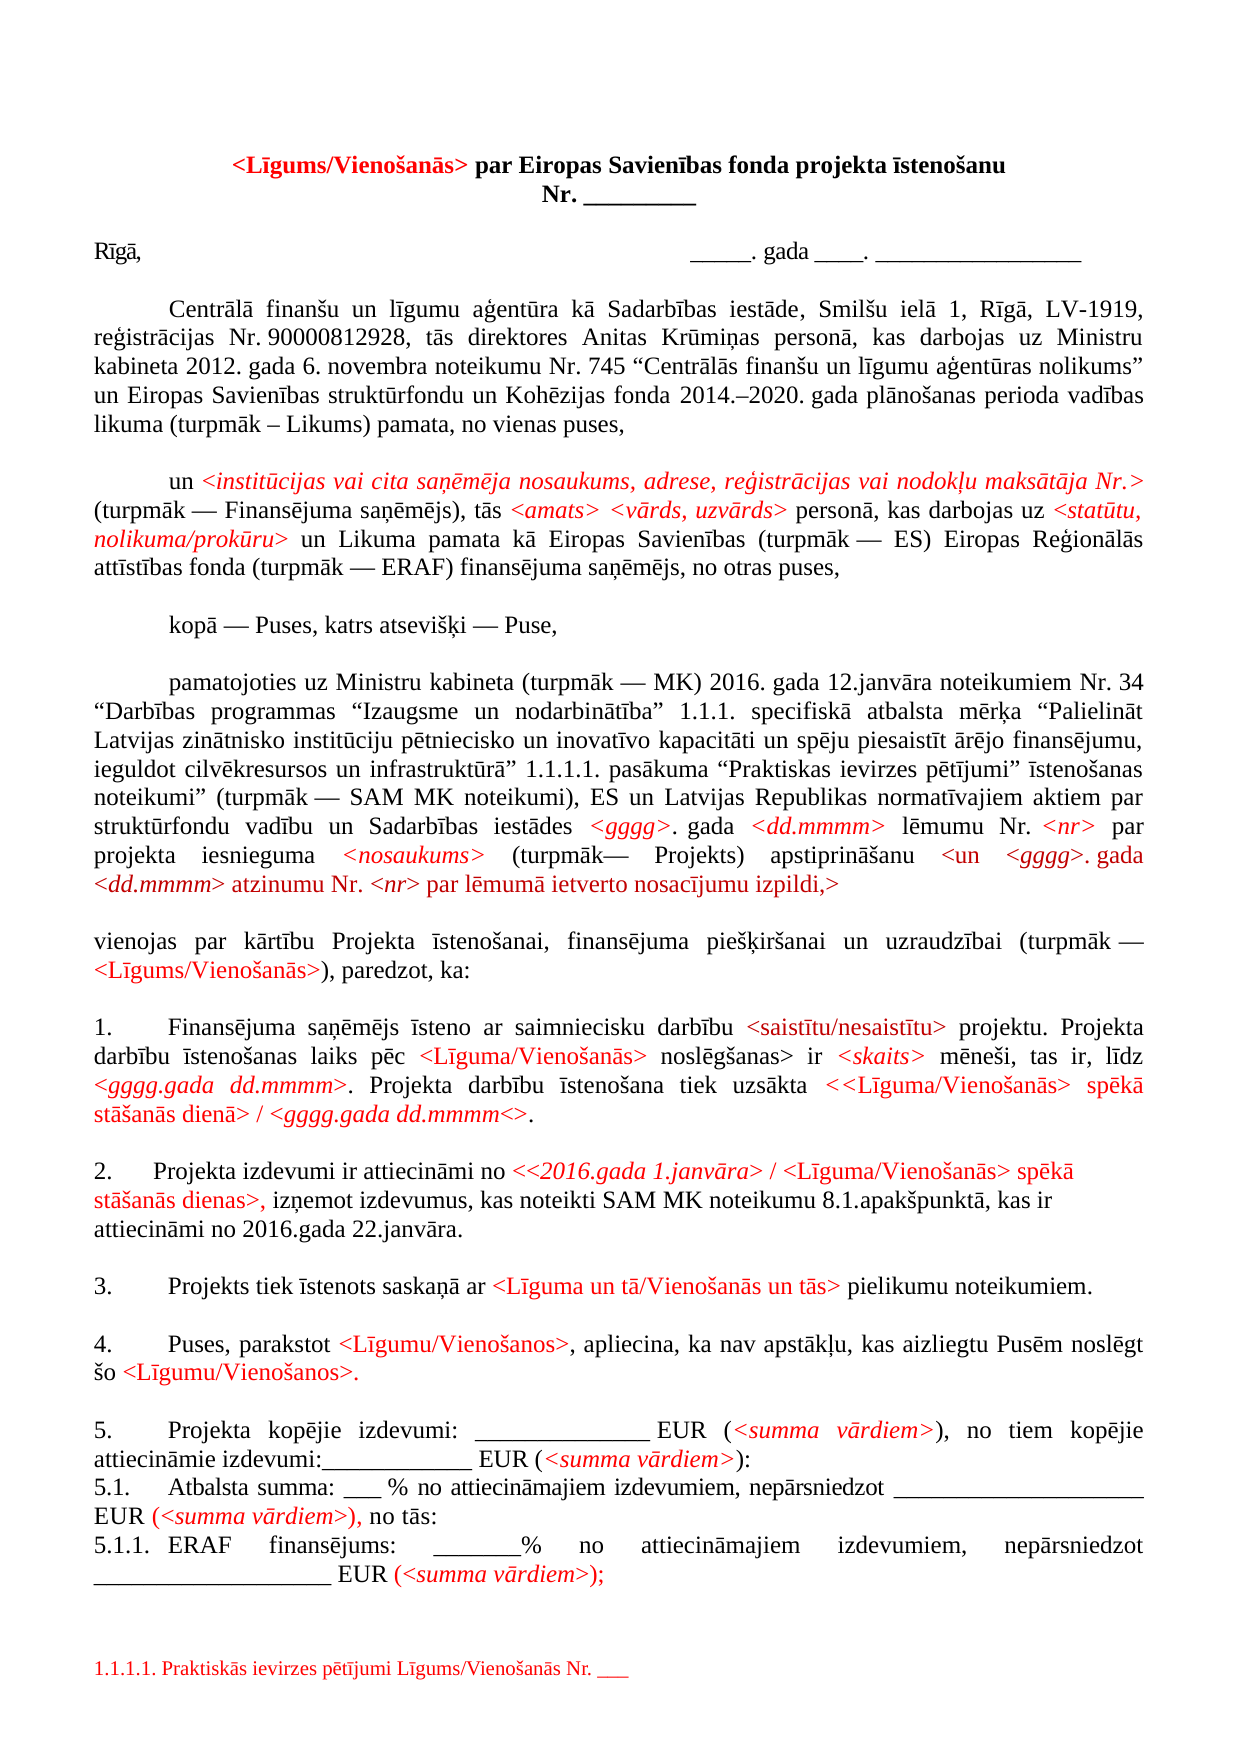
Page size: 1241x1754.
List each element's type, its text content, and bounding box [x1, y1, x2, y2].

list Projekts tiek īstenots saskaņā ar <Līguma un tā/Vienošanās un tās> pielikumu noteikumiem. [94, 1271, 1144, 1300]
list Puses, parakstot <Līgumu/Vienošanos>, apliecina, ka nav apstākļu, kas aizliegtu Pusēm noslēgt šo <Līgumu/Vienošanos>. [94, 1329, 1144, 1386]
text <Līgums/Vienošanās> par Eiropas Savienības fonda projekta īstenošanu [94, 150, 1144, 179]
text pamatojoties uz Ministru kabineta (turpmāk — MK) 2016. gada 12.janvāra noteikumiem Nr. 34 “Darbības programmas “Izaugsme un nodarbinātība” 1.1.1. specifiskā atbalsta mērķa “Palielināt Latvijas zinātnisko institūciju pētniecisko un inovatīvo kapacitāti un spēju piesaistīt ārējo finansējumu, ieguldot cilvēkresursos un infrastruktūrā” 1.1.1.1. pasākuma “Praktiskas ievirzes pētījumi” īstenošanas noteikumi” (turpmāk — SAM MK noteikumi), ES un Latvijas Republikas normatīvajiem aktiem par struktūrfondu vadību un Sadarbības iestādes <gggg>. gada <dd.mmmm> lēmumu Nr. <nr> par projekta iesnieguma <nosaukums> (turpmāk— Projekts) apstiprināšanu <un <gggg>. gada <dd.mmmm> atzinumu Nr. <nr> par lēmumā ietverto nosacījumu izpildi,> [94, 667, 1144, 897]
text Centrālā finanšu un līgumu aģentūra kā Sadarbības iestāde, Smilšu ielā 1, Rīgā, LV-1919, reģistrācijas Nr. 90000812928, tās direktores Anitas Krūmiņas personā, kas darbojas uz Ministru kabineta 2012. gada 6. novembra noteikumu Nr. 745 “Centrālās finanšu un līgumu aģentūras nolikums” un Eiropas Savienības struktūrfondu un Kohēzijas fonda 2014.–2020. gada plānošanas perioda vadības likuma (turpmāk – Likums) pamata, no vienas puses, [94, 294, 1144, 437]
text Rīgā, _____. gada ____. _________________ [94, 236, 1144, 265]
text vienojas par kārtību Projekta īstenošanai, finansējuma piešķiršanai un uzraudzībai (turpmāk — <Līgums/Vienošanās>), paredzot, ka: [94, 926, 1144, 984]
list Projekta izdevumi ir attiecināmi no <<2016.gada 1.janvāra> / <Līguma/Vienošanās> spēkā stāšanās dienas>, izņemot izdevumus, kas noteikti SAM MK noteikumu 8.1.apakšpunktā, kas ir attiecināmi no 2016.gada 22.janvāra. [94, 1156, 1144, 1242]
list Projekta kopējie izdevumi: ______________ EUR (<summa vārdiem>), no tiem kopējie attiecināmie izdevumi:____________ EUR (<summa vārdiem>): [94, 1415, 1144, 1472]
list Atbalsta summa: ___ % no attiecināmajiem izdevumiem, nepārsniedzot ____________________ EUR (<summa vārdiem>), no tās: [94, 1472, 1144, 1530]
text un <institūcijas vai cita saņēmēja nosaukums, adrese, reģistrācijas vai nodokļu maksātāja Nr.> (turpmāk — Finansējuma saņēmējs), tās <amats> <vārds, uzvārds> personā, kas darbojas uz <statūtu, nolikuma/prokūru> un Likuma pamata kā Eiropas Savienības (turpmāk — ES) Eiropas Reģionālās attīstības fonda (turpmāk — ERAF) finansējuma saņēmējs, no otras puses, [94, 466, 1144, 581]
text kopā — Puses, katrs atsevišķi — Puse, [94, 610, 1144, 639]
text Nr. _________ [94, 179, 1144, 207]
list Finansējuma saņēmējs īsteno ar saimniecisku darbību <saistītu/nesaistītu> projektu. Projekta darbību īstenošanas laiks pēc <Līguma/Vienošanās> noslēgšanas> ir <skaits> mēneši, tas ir, līdz <gggg.gada dd.mmmm>. Projekta darbību īstenošana tiek uzsākta <<Līguma/Vienošanās> spēkā stāšanās dienā> / <gggg.gada dd.mmmm<>. [94, 1012, 1144, 1127]
list ERAF finansējums: _______% no attiecināmajiem izdevumiem, nepārsniedzot ___________________ EUR (<summa vārdiem>); [94, 1530, 1144, 1587]
